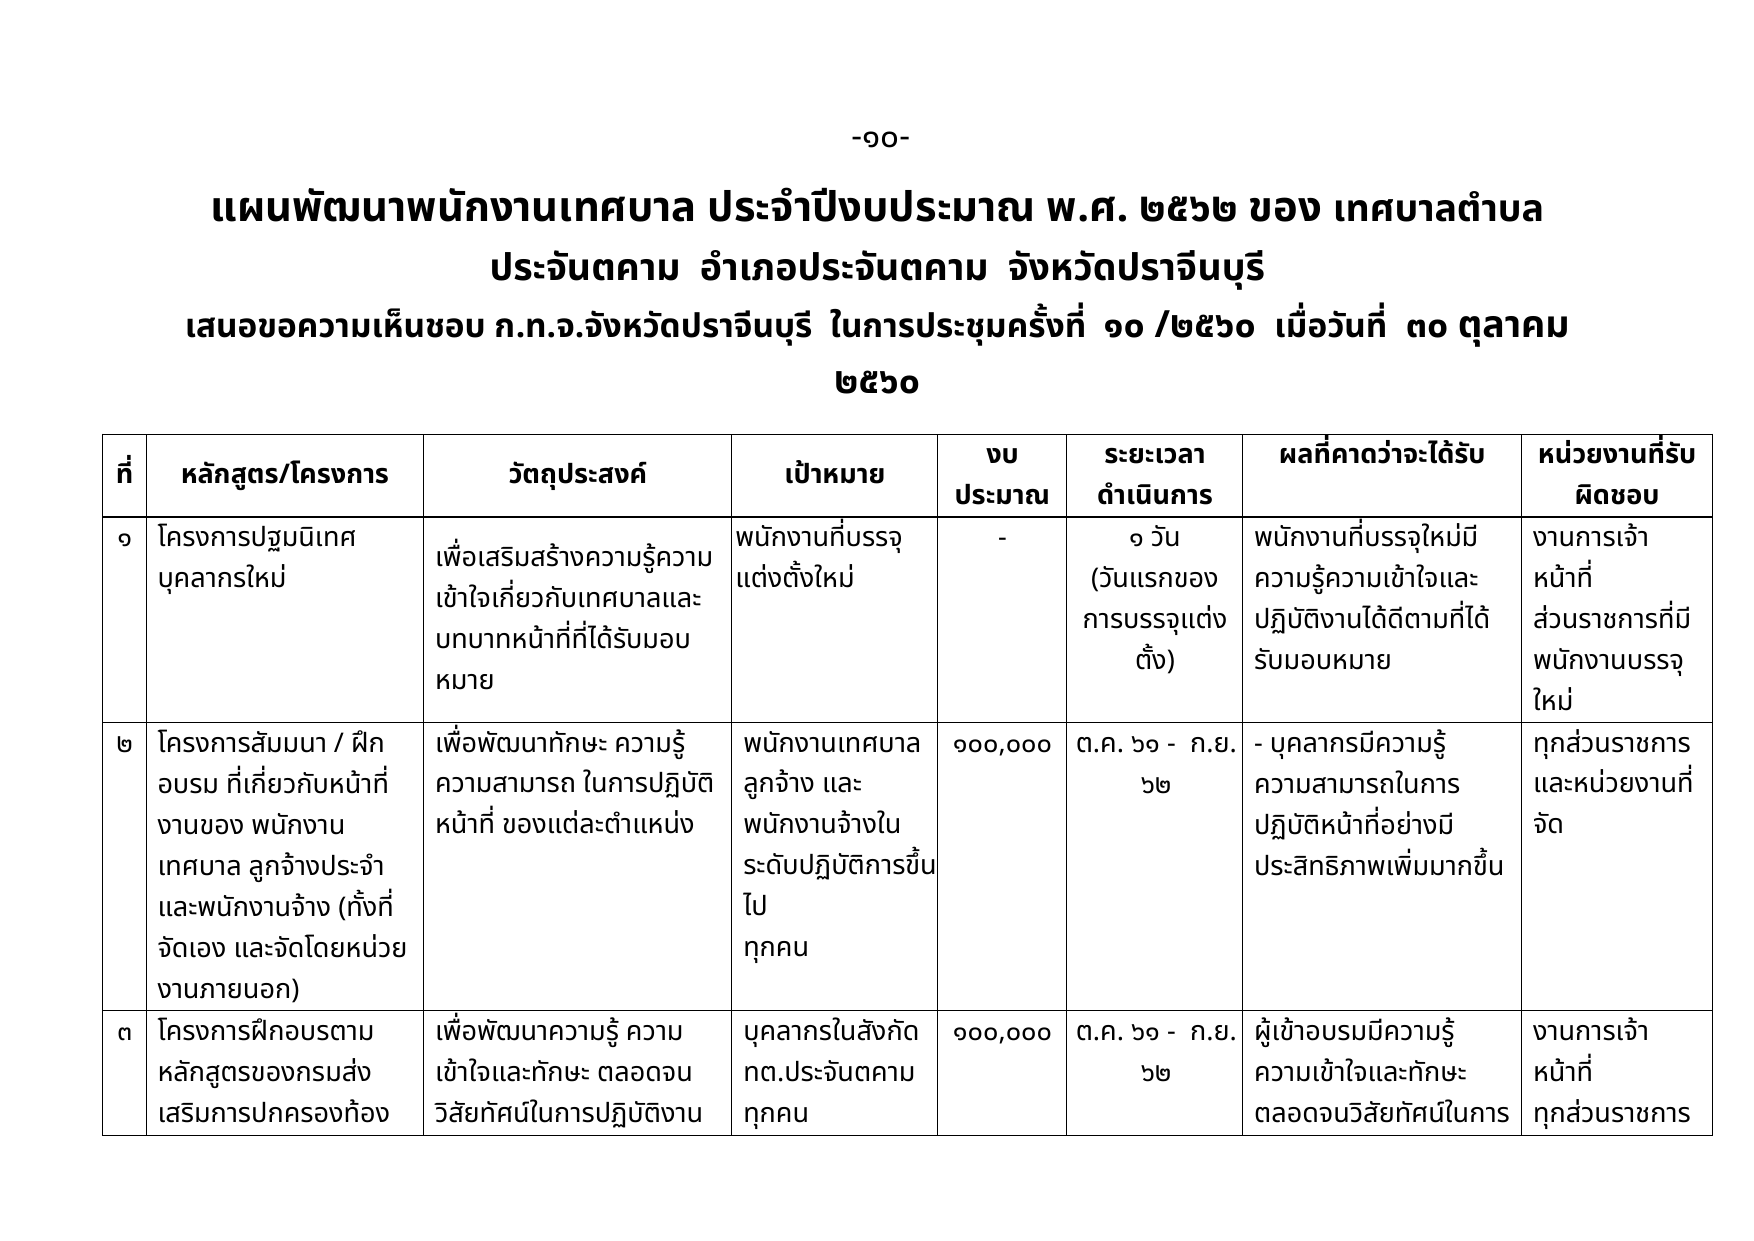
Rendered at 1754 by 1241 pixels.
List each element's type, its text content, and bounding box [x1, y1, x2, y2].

table_cell เพื่อเสริมสร้างความรู้ความเข้าใจเกี่ยวกับเทศบาลและบทบาทหน้าที่ที่ได้รับมอบหมาย [424, 518, 731, 722]
table_cell ๑๐๐,๐๐๐ [938, 1011, 1066, 1134]
table_cell ๒ [103, 723, 146, 1010]
table_cell ต.ค. ๖๑ - ก.ย. ๖๒ [1067, 723, 1242, 1010]
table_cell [147, 1011, 423, 1134]
table_header ระยะเวลาดำเนินการ [1067, 435, 1242, 516]
table_header ที่ [103, 435, 146, 516]
table_header เป้าหมาย [732, 435, 937, 516]
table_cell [732, 1011, 937, 1134]
table_header วัตถุประสงค์ [424, 435, 731, 516]
table_header หลักสูตร/โครงการ [147, 435, 423, 516]
table_cell พนักงานที่บรรจุใหม่มีความรู้ความเข้าใจและปฏิบัติงานได้ดีตามที่ได้รับมอบหมาย [1243, 518, 1521, 722]
table_cell ทุกส่วนราชการ และหน่วยงานที่จัด [1522, 723, 1712, 1010]
table_cell ๑๐๐,๐๐๐ [938, 723, 1066, 1010]
table_cell พนักงานที่บรรจุแต่งตั้งใหม่ [732, 518, 937, 722]
text แผนพัฒนาพนักงานเทศบาล ประจำปีงบประมาณ พ.ศ. ๒๕๖๒ ของ เทศบาลตำบลประจันตคาม อำเภอประจันตคาม จังหวัดปราจีนบุรี [150, 177, 1604, 297]
table_cell งานการเจ้าหน้าที่ ส่วนราชการที่มีพนักงานบรรจุใหม่ [1522, 518, 1712, 722]
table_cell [1522, 1011, 1712, 1134]
table_cell เพื่อพัฒนาทักษะ ความรู้ ความสามารถ ในการปฏิบัติหน้าที่ ของแต่ละตำแหน่ง [424, 723, 731, 1010]
table_cell โครงการปฐมนิเทศบุคลากรใหม่ [147, 518, 423, 722]
table_cell ต.ค. ๖๑ - ก.ย. ๖๒ [1067, 1011, 1242, 1134]
table_cell พนักงานเทศบาล ลูกจ้าง และพนักงานจ้างในระดับปฏิบัติการขึ้นไป ทุกคน [732, 723, 937, 1010]
table_cell ๓ [103, 1011, 146, 1134]
table_header ผลที่คาดว่าจะได้รับ [1243, 435, 1521, 516]
table_cell - [938, 518, 1066, 722]
table_cell ๑ [103, 518, 146, 722]
table_header งบประมาณ [938, 435, 1066, 516]
table_cell - บุคลากรมีความรู้ ความสามารถในการปฏิบัติหน้าที่อย่างมีประสิทธิภาพเพิ่มมากขึ้น [1243, 723, 1521, 1010]
table_header หน่วยงานที่รับผิดชอบ [1522, 435, 1712, 516]
table_cell โครงการสัมมนา / ฝึกอบรม ที่เกี่ยวกับหน้าที่งานของ พนักงานเทศบาล ลูกจ้างประจำ และพนักงานจ้าง (ทั้งที่จัดเอง และจัดโดยหน่วยงานภายนอก) [147, 723, 423, 1010]
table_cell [424, 1011, 731, 1134]
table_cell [1243, 1011, 1521, 1134]
text เสนอขอความเห็นชอบ ก.ท.จ.จังหวัดปราจีนบุรี ในการประชุมครั้งที่ ๑๐ /๒๕๖๐ เมื่อวันที่ ๓๐ ตุลาคม ๒๕๖๐ [150, 297, 1604, 411]
table_cell ๑ วัน (วันแรกของการบรรจุแต่งตั้ง) [1067, 518, 1242, 722]
